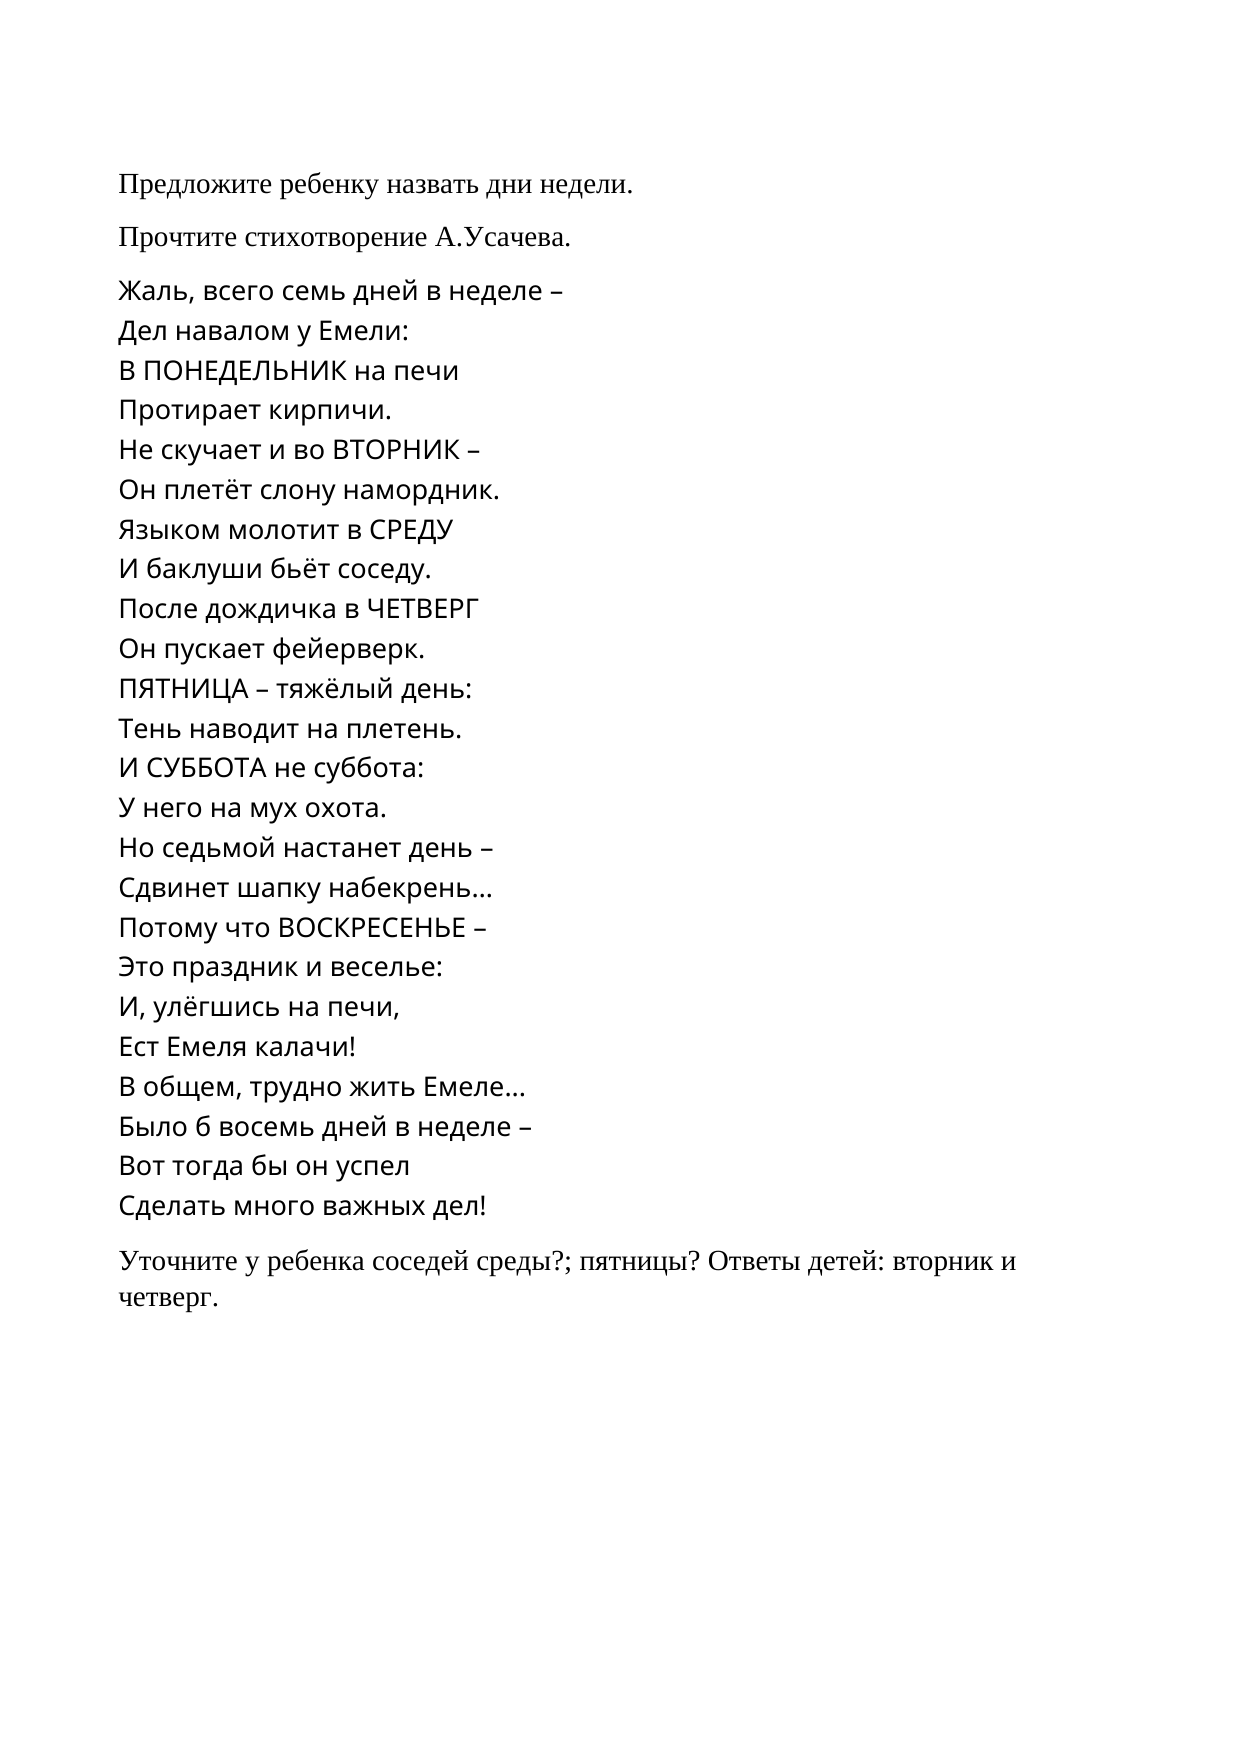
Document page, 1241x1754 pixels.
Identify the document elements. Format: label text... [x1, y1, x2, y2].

text Жаль, всего семь дней в неделе – Дел навалом у Емели: В ПОНЕДЕЛЬНИК на печи Протирает кирпичи. Не скучает и во ВТОРНИК – Он плетёт слону намордник. Языком молотит в СРЕДУ И баклуши бьёт соседу. После дождичка в ЧЕТВЕРГ Он пускает фейерверк. ПЯТНИЦА – тяжёлый день: Тень наводит на плетень. И СУББОТА не суббота: У него на мух охота. Но седьмой настанет день – Сдвинет шапку набекрень… Потому что ВОСКРЕСЕНЬЕ – Это праздник и веселье: И, улёгшись на печи, Ест Емеля калачи! В общем, трудно жить Емеле... Было б восемь дней в неделе – Вот тогда бы он успел Сделать много важных дел! [118, 271, 1122, 1223]
text Предложите ребенку назвать дни недели. [118, 166, 1122, 199]
text Уточните у ребенка соседей среды?; пятницы? Ответы детей: вторник и четверг. [118, 1243, 1122, 1313]
text Прочтите стихотворение А.Усачева. [118, 219, 1122, 252]
